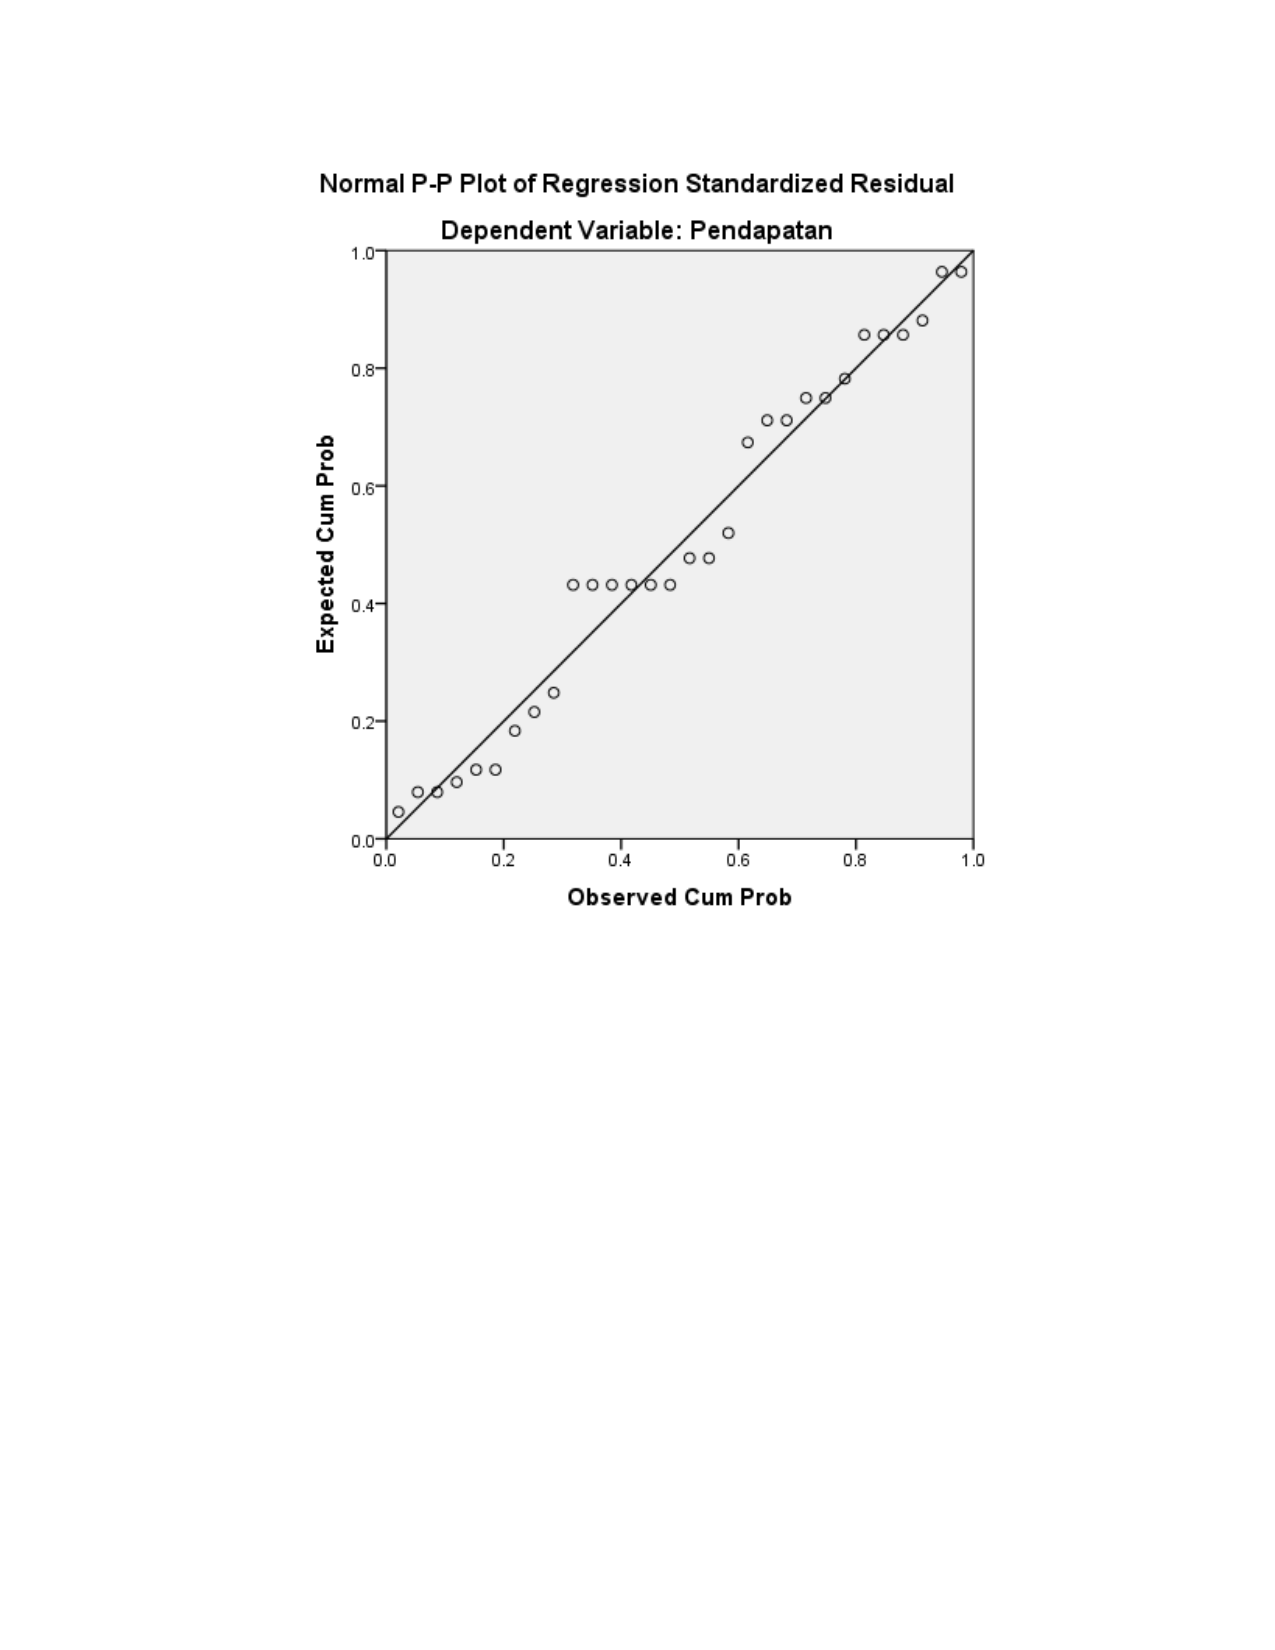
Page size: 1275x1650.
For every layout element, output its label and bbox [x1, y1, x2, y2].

picture [150, 150, 1125, 932]
